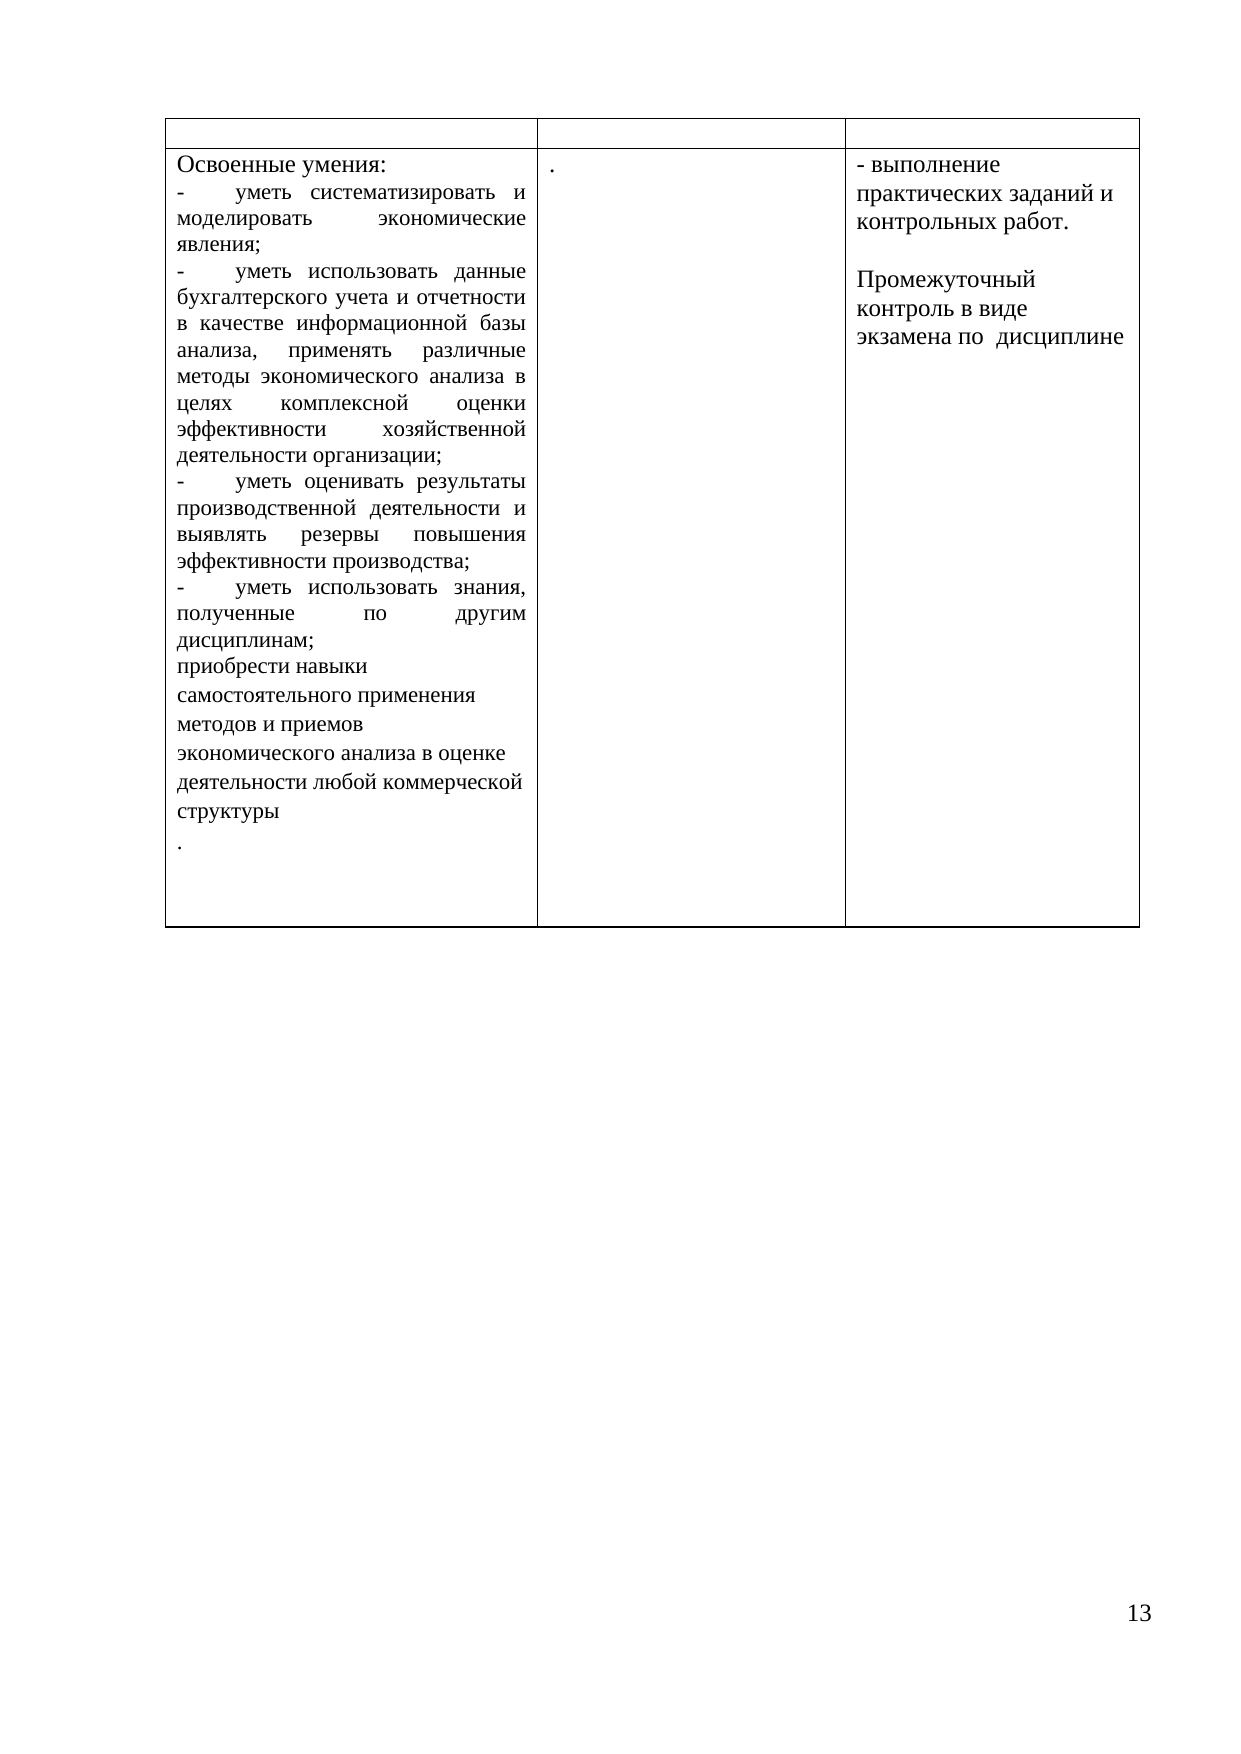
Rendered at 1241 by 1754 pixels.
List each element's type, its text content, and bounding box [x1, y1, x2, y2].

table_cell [846, 119, 1139, 148]
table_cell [538, 119, 845, 148]
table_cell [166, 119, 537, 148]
table_cell . [538, 149, 845, 926]
table_cell Освоенные умения: уметь систематизировать и моделировать экономические явления; уметь использовать данные бухгалтерского учета и отчетности в качестве информационной базы анализа, применять различные методы экономического анализа в целях комплексной оценки эффективности хозяйственной деятельности организации; уметь оценивать результаты производственной деятельности и выявлять резервы повышения эффективности производства; уметь использовать знания, полученные по другим дисциплинам; приобрести навыки самостоятельного применения методов и приемов экономического анализа в оценке деятельности любой коммерческой структуры . [166, 149, 537, 926]
table_cell - выполнение практических заданий и контрольных работ. Промежуточный контроль в виде экзамена по дисциплине [846, 149, 1139, 926]
